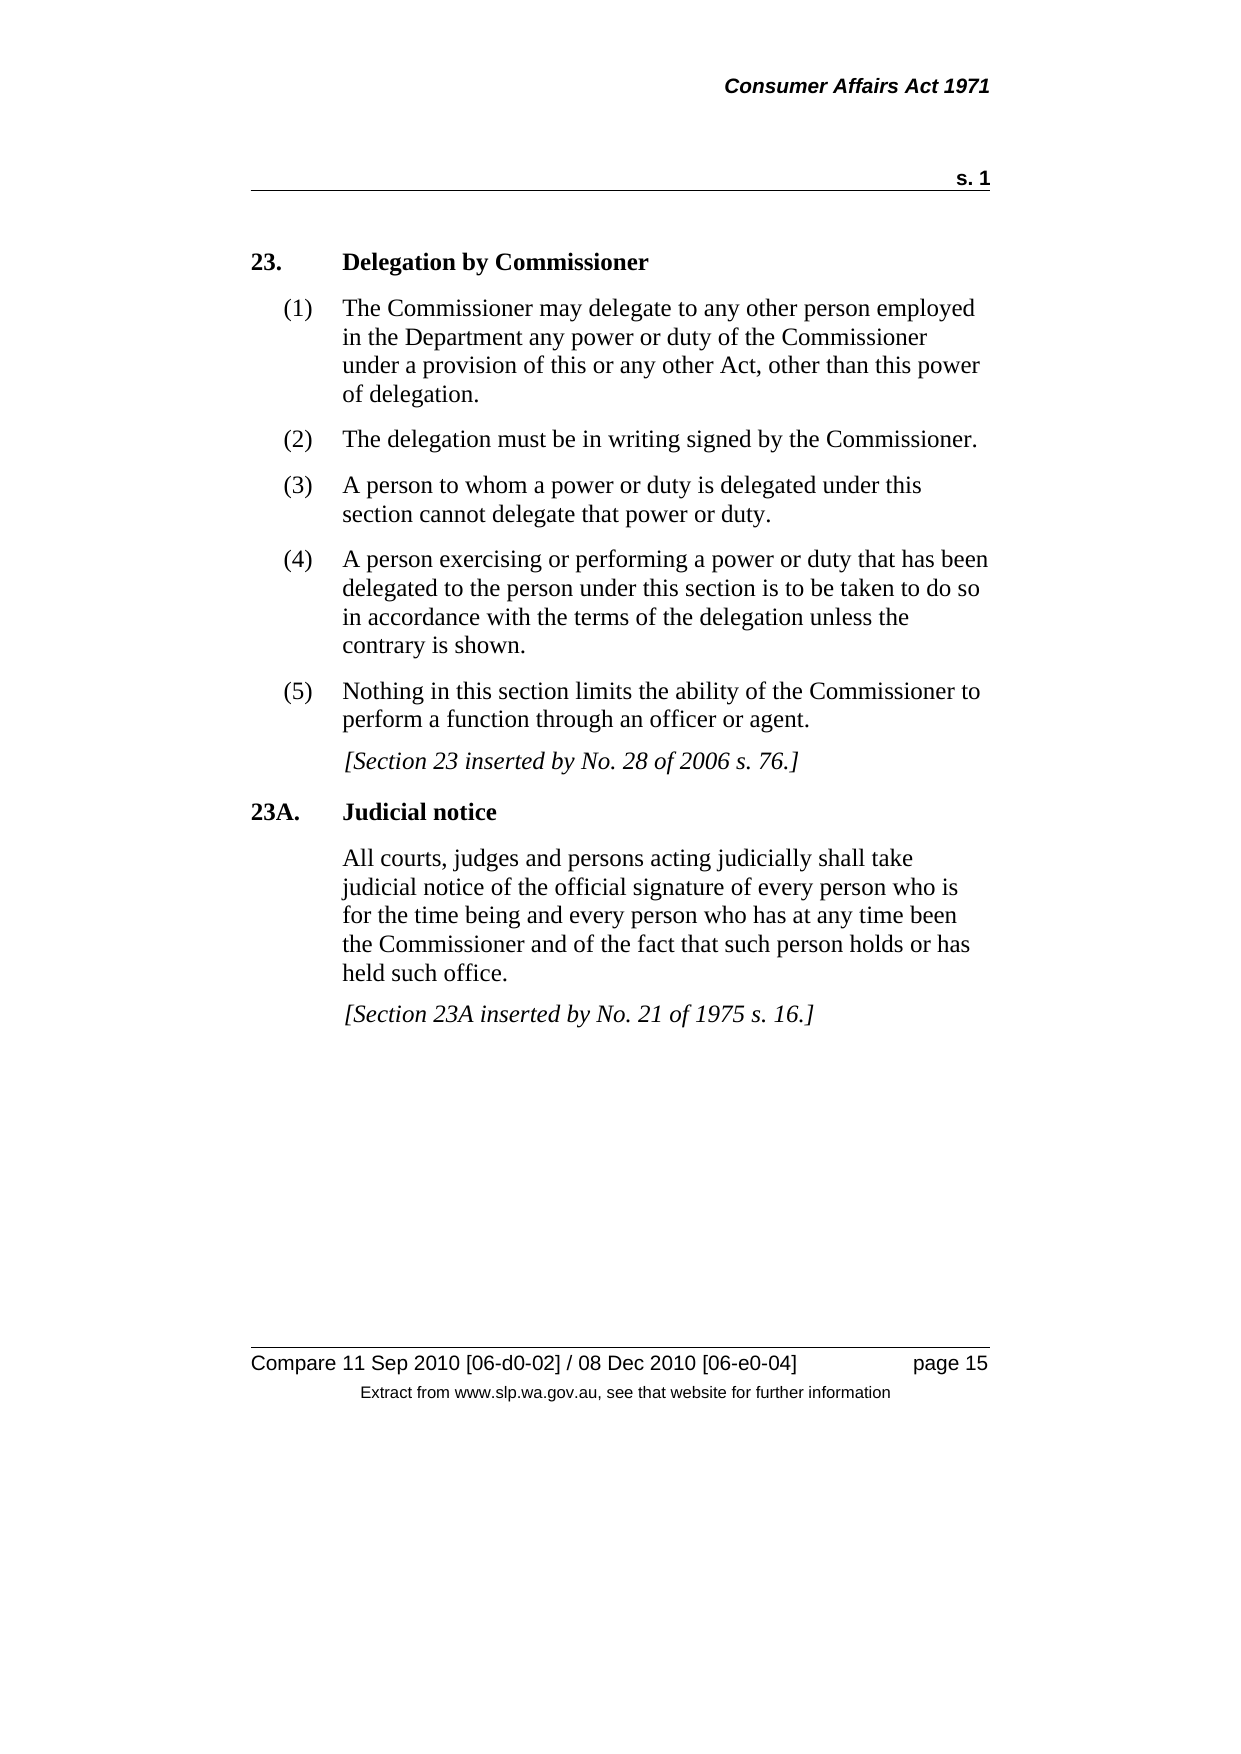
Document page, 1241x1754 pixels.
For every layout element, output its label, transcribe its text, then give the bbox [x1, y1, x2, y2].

text (3) A person to whom a power or duty is delegated under this section cannot delegate that power or duty. [251, 470, 990, 527]
text [Section 23A inserted by No. 21 of 1975 s. 16.] [251, 999, 990, 1028]
text (1) The Commissioner may delegate to any other person employed in the Department any power or duty of the Commissioner under a provision of this or any other Act, other than this power of delegation. [251, 293, 990, 408]
text All courts, judges and persons acting judicially shall take judicial notice of the official signature of every person who is for the time being and every person who has at any time been the Commissioner and of the fact that such person holds or has held such office. [251, 843, 990, 987]
text [Section 23 inserted by No. 28 of 2006 s. 76.] [251, 746, 990, 774]
subtitle 23A. Judicial notice [251, 797, 990, 826]
text (2) The delegation must be in writing signed by the Commissioner. [251, 424, 990, 453]
text (5) Nothing in this section limits the ability of the Commissioner to perform a function through an officer or agent. [251, 676, 990, 733]
text (4) A person exercising or performing a power or duty that has been delegated to the person under this section is to be taken to do so in accordance with the terms of the delegation unless the contrary is shown. [251, 544, 990, 659]
subtitle 23. Delegation by Commissioner [251, 247, 990, 276]
